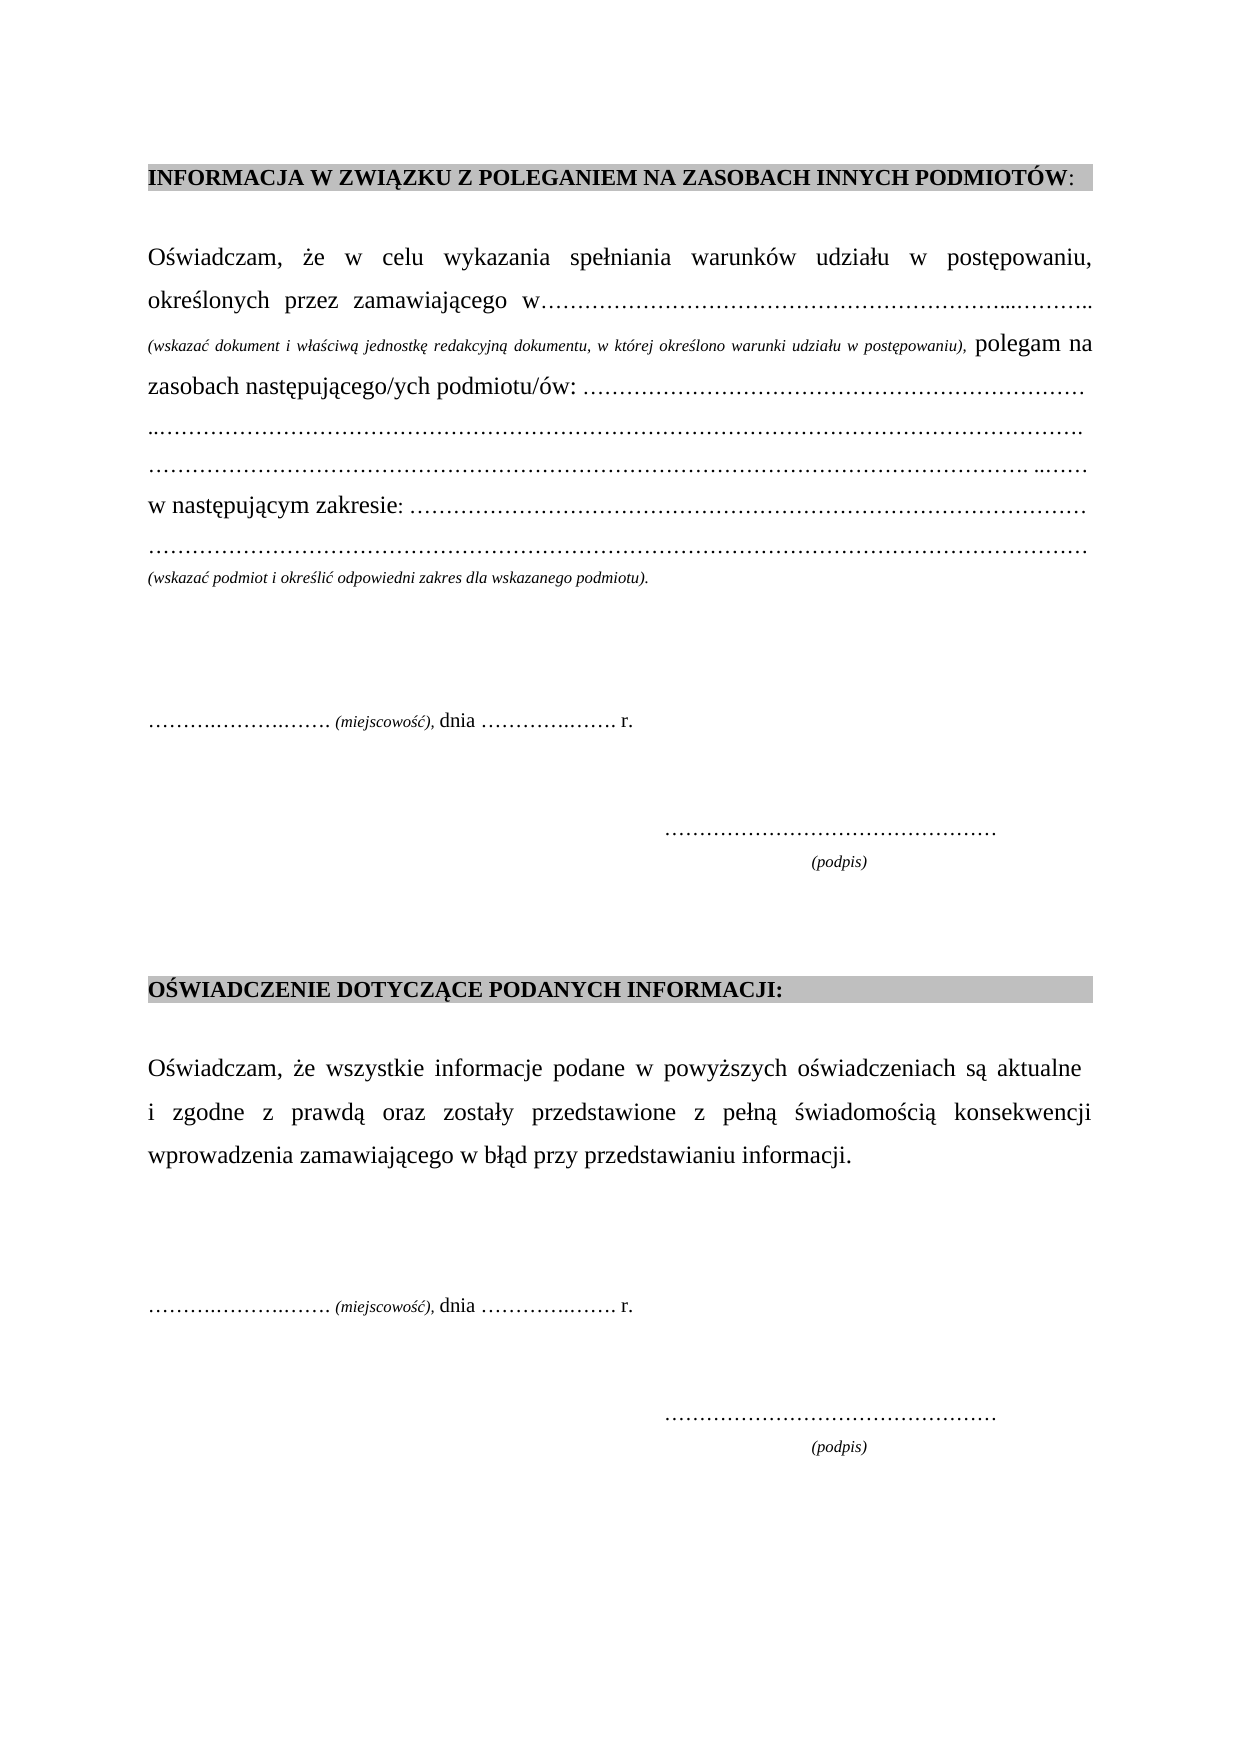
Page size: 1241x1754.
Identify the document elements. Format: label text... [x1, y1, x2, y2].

text INFORMACJA W ZWIĄZKU Z POLEGANIEM NA ZASOBACH INNYCH PODMIOTÓW: [148, 164, 1093, 191]
text Oświadczam, że w celu wykazania spełniania warunków udziału w postępowaniu, określonych przez zamawiającego w………………………………………………………...……….. (wskazać dokument i właściwą jednostkę redakcyjną dokumentu, w której określono warunki udziału w postępowaniu), polegam na zasobach następującego/ych podmiotu/ów: …………………………………………………………… [148, 242, 1093, 400]
text OŚWIADCZENIE DOTYCZĄCE PODANYCH INFORMACJI: [148, 976, 1093, 1003]
text (podpis) [148, 852, 1093, 871]
text Oświadczam, że wszystkie informacje podane w powyższych oświadczeniach są aktualne i zgodne z prawdą oraz zostały przedstawione z pełną świadomością konsekwencji wprowadzenia zamawiającego w błąd przy przedstawianiu informacji. [148, 1053, 1093, 1168]
text (podpis) [148, 1437, 1093, 1456]
text ……….……….……. (miejscowość), dnia ………….……. r. [148, 708, 1093, 732]
text ………………………………………………………………………………………………………………… (wskazać podmiot i określić odpowiedni zakres dla wskazanego podmiotu). [148, 533, 1093, 587]
text ……….……….……. (miejscowość), dnia ………….……. r. [148, 1293, 1093, 1317]
text ..……………………………………………………………………………………………………………….…………………………………………………………………………………………………………. ..…… [148, 414, 1093, 477]
text w następującym zakresie: ………………………………………………………………………………… [148, 490, 1093, 518]
text ………………………………………… [148, 816, 1093, 840]
text ………………………………………… [148, 1401, 1093, 1425]
